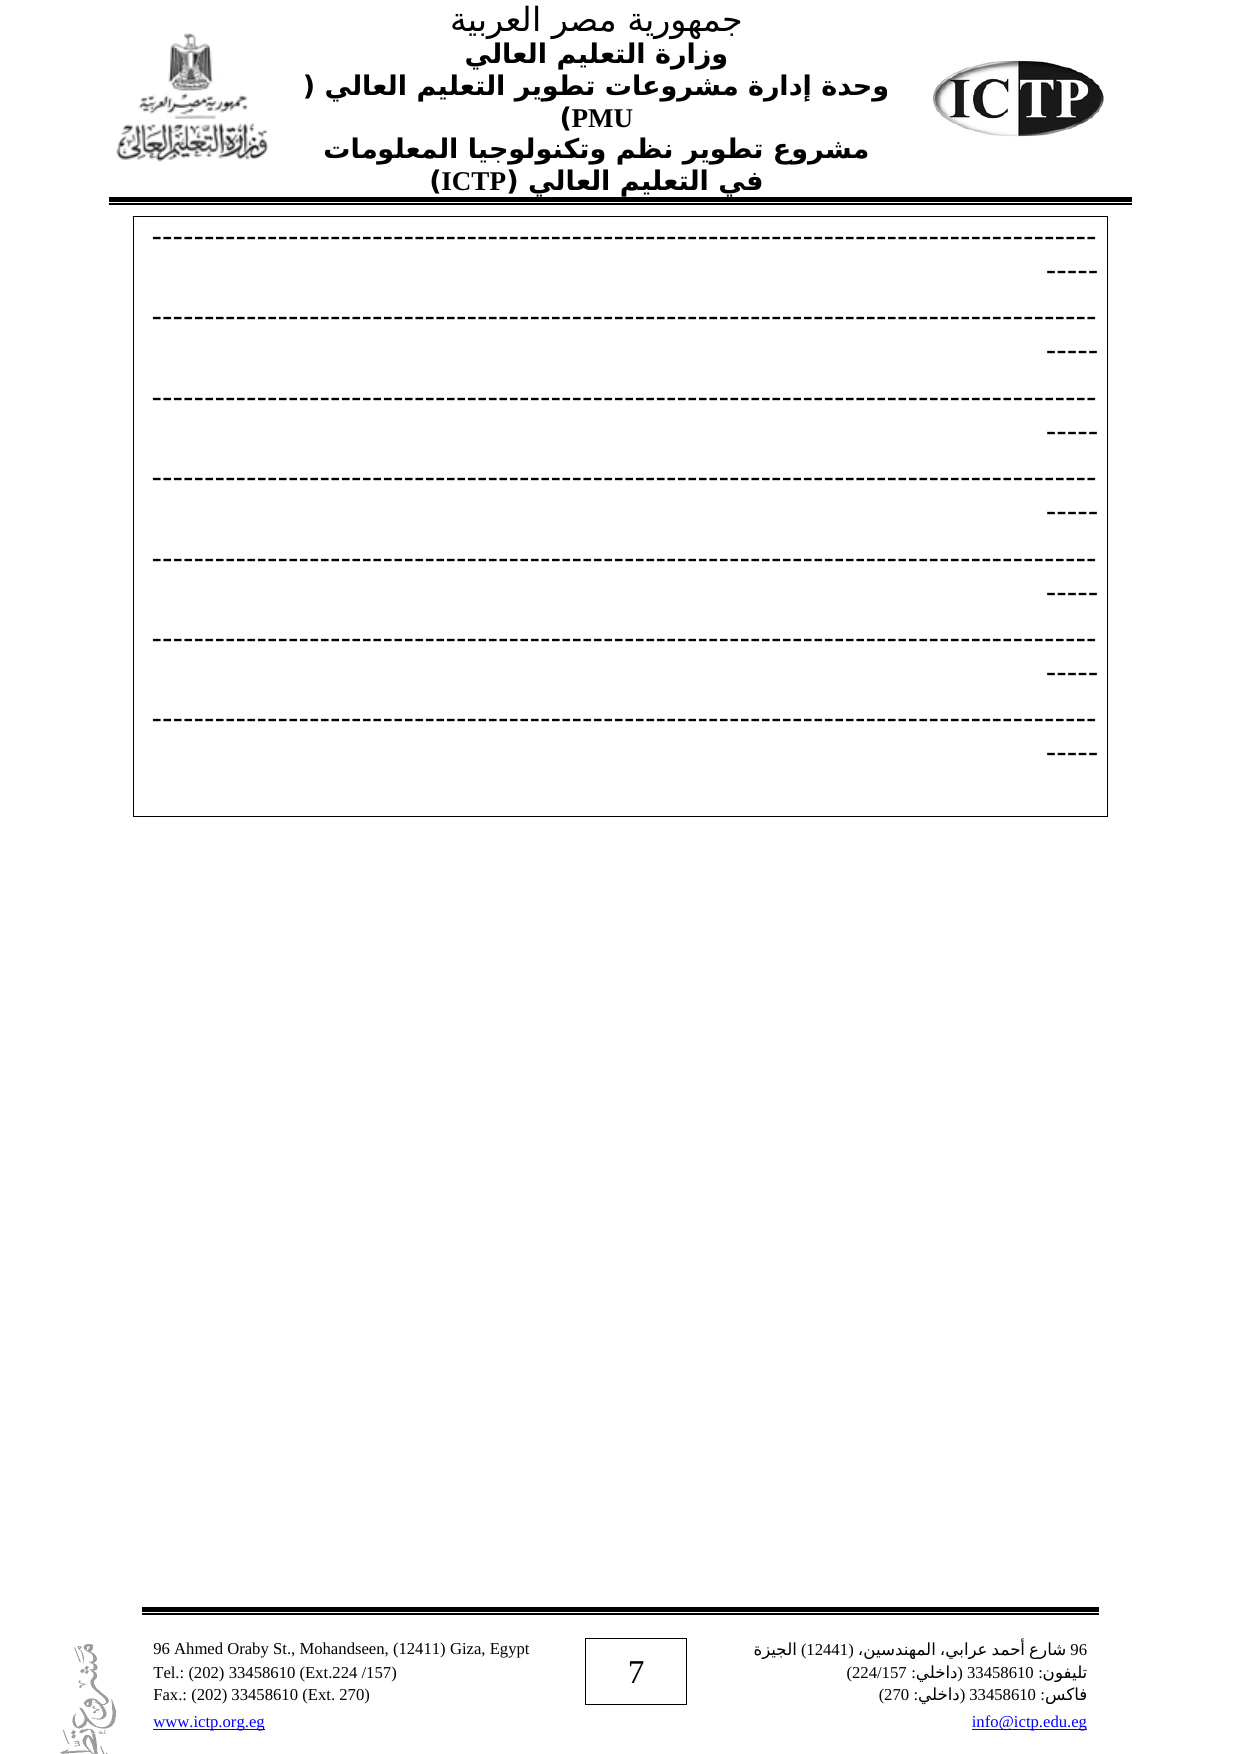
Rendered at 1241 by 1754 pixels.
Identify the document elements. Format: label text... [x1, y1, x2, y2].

text ----------------------------------------------------------------------------------------------- [134, 538, 1107, 609]
picture [114, 31, 275, 166]
picture [924, 56, 1111, 141]
text ----------------------------------------------------------------------------------------------- [134, 217, 1107, 287]
text -----------------------------------------------------------------------------------------------قراءة صوتية للكلما القاموس [134, 699, 1107, 770]
text ----------------------------------------------------------------------------------------------- [134, 618, 1107, 689]
text ----------------------------------------------------------------------------------------------- [134, 457, 1107, 528]
text ----------------------------------------------------------------------------------------------- [134, 297, 1107, 368]
text ----------------------------------------------------------------------------------------------- [134, 377, 1107, 448]
